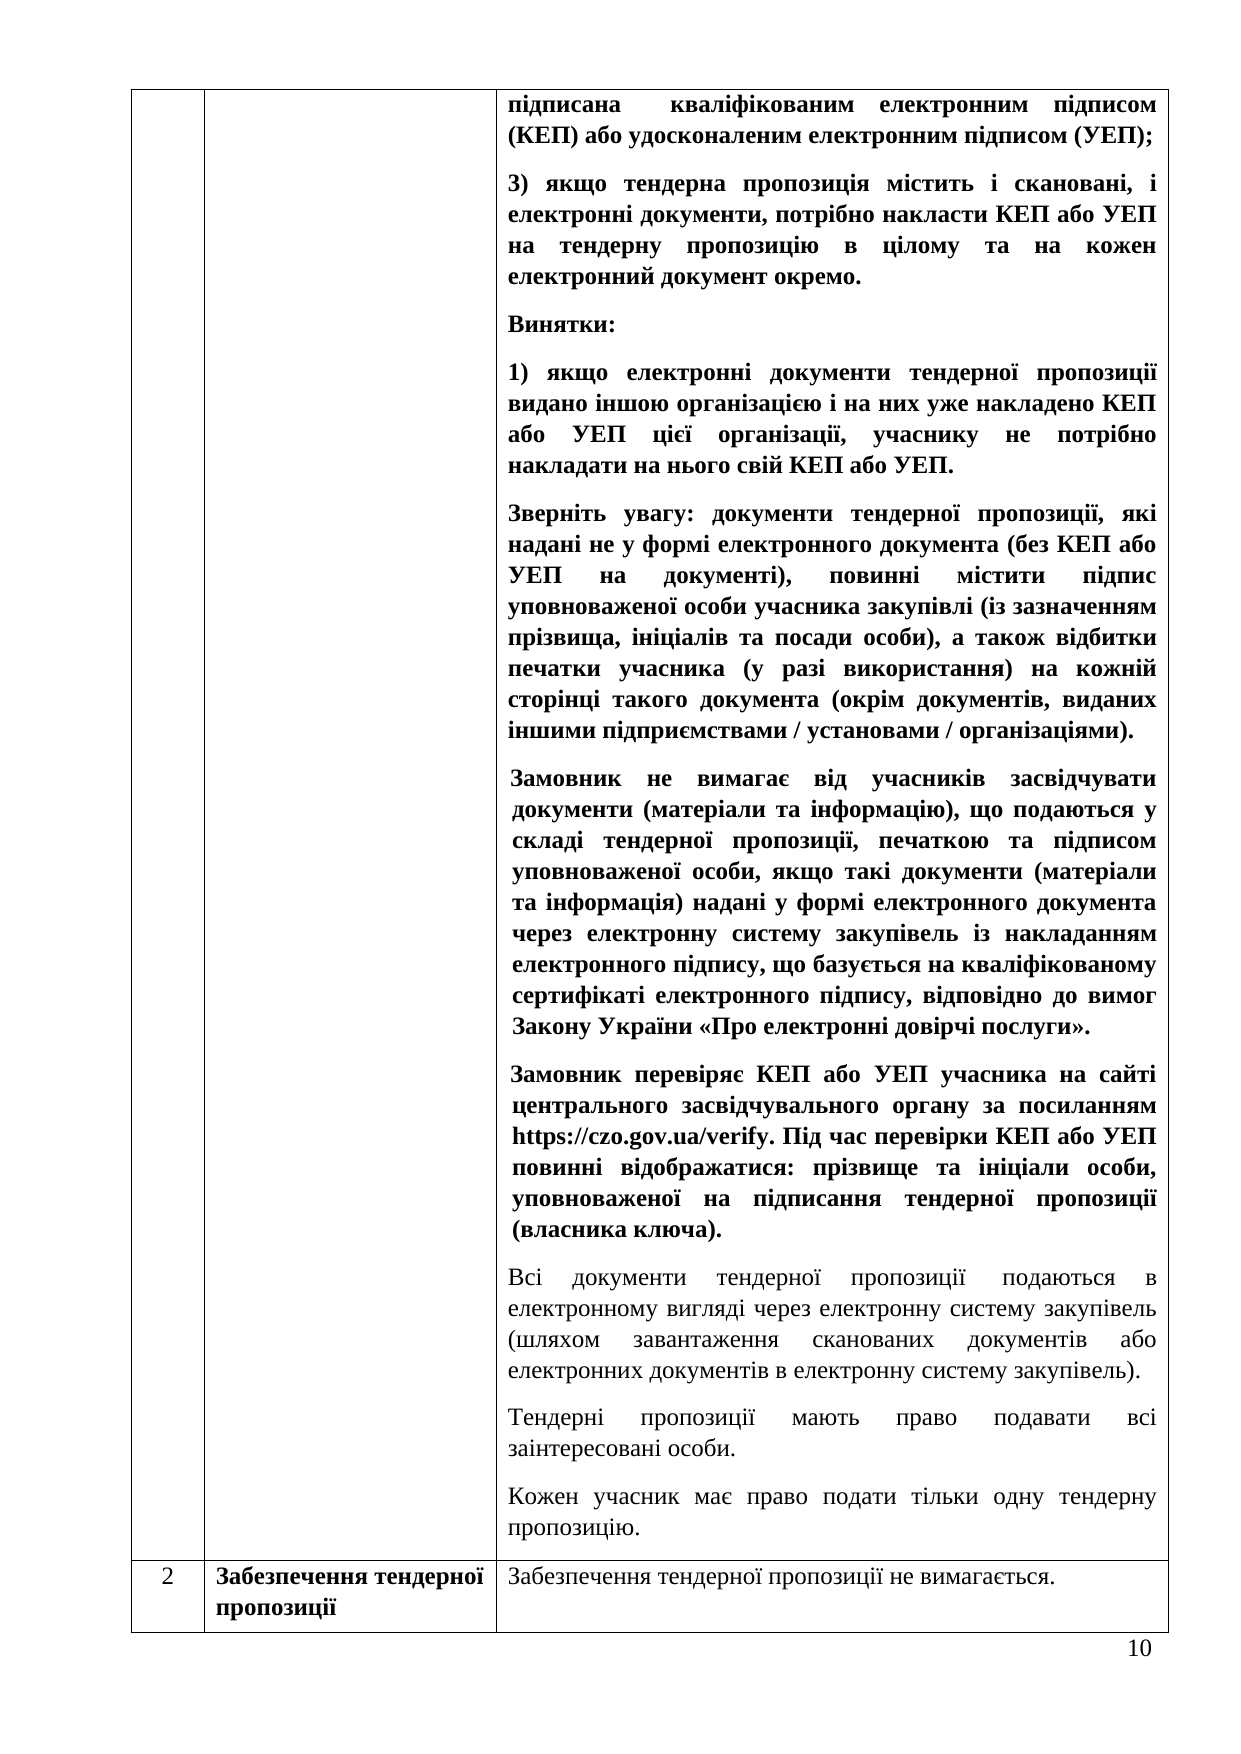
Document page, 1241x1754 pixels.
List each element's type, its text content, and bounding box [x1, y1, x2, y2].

table_cell 1 [132, 90, 204, 1560]
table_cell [205, 1561, 496, 1632]
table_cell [205, 90, 496, 1560]
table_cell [497, 90, 1168, 1560]
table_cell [497, 1561, 1168, 1632]
table_cell 2 [132, 1561, 204, 1632]
